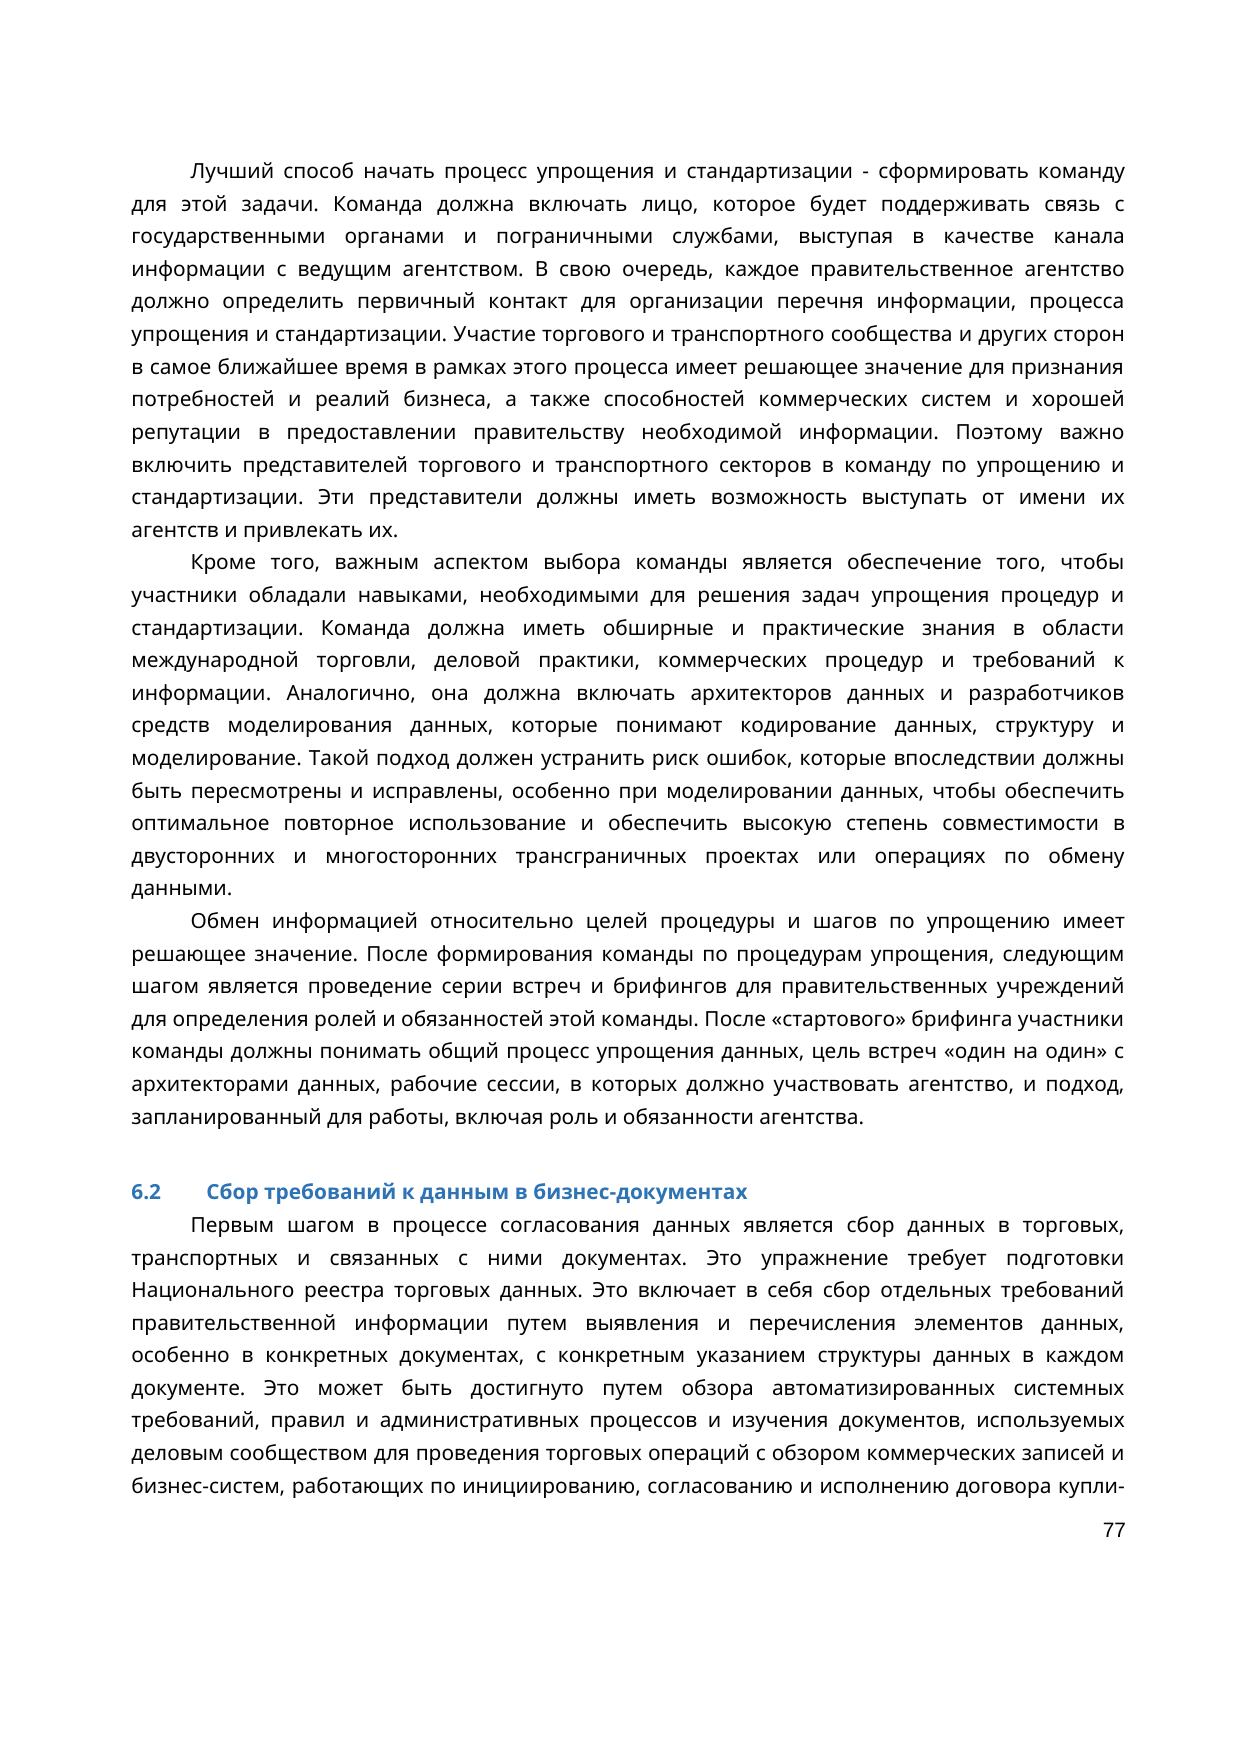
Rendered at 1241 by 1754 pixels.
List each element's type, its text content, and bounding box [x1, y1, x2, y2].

text Лучший способ начать процесс упрощения и стандартизации - сформировать команду для этой задачи. Команда должна включать лицо, которое будет поддерживать связь с государственными органами и пограничными службами, выступая в качестве канала информации с ведущим агентством. В свою очередь, каждое правительственное агентство должно определить первичный контакт для организации перечня информации, процесса упрощения и стандартизации. Участие торгового и транспортного сообщества и других сторон в самое ближайшее время в рамках этого процесса имеет решающее значение для признания потребностей и реалий бизнеса, а также способностей коммерческих систем и хорошей репутации в предоставлении правительству необходимой информации. Поэтому важно включить представителей торгового и транспортного секторов в команду по упрощению и стандартизации. Эти представители должны иметь возможность выступать от имени их агентств и привлекать их. [131, 156, 1126, 543]
subtitle Сбор требований к данным в бизнес-документах [131, 1177, 1126, 1206]
text Обмен информацией относительно целей процедуры и шагов по упрощению имеет решающее значение. После формирования команды по процедурам упрощения, следующим шагом является проведение серии встреч и брифингов для правительственных учреждений для определения ролей и обязанностей этой команды. После «стартового» брифинга участники команды должны понимать общий процесс упрощения данных, цель встреч «один на один» с архитекторами данных, рабочие сессии, в которых должно участвовать агентство, и подход, запланированный для работы, включая роль и обязанности агентства. [131, 906, 1126, 1130]
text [131, 1210, 1126, 1499]
text Кроме того, важным аспектом выбора команды является обеспечение того, чтобы участники обладали навыками, необходимыми для решения задач упрощения процедур и стандартизации. Команда должна иметь обширные и практические знания в области международной торговли, деловой практики, коммерческих процедур и требований к информации. Аналогично, она должна включать архитекторов данных и разработчиков средств моделирования данных, которые понимают кодирование данных, структуру и моделирование. Такой подход должен устранить риск ошибок, которые впоследствии должны быть пересмотрены и исправлены, особенно при моделировании данных, чтобы обеспечить оптимальное повторное использование и обеспечить высокую степень совместимости в двусторонних и многосторонних трансграничных проектах или операциях по обмену данными. [131, 547, 1126, 902]
